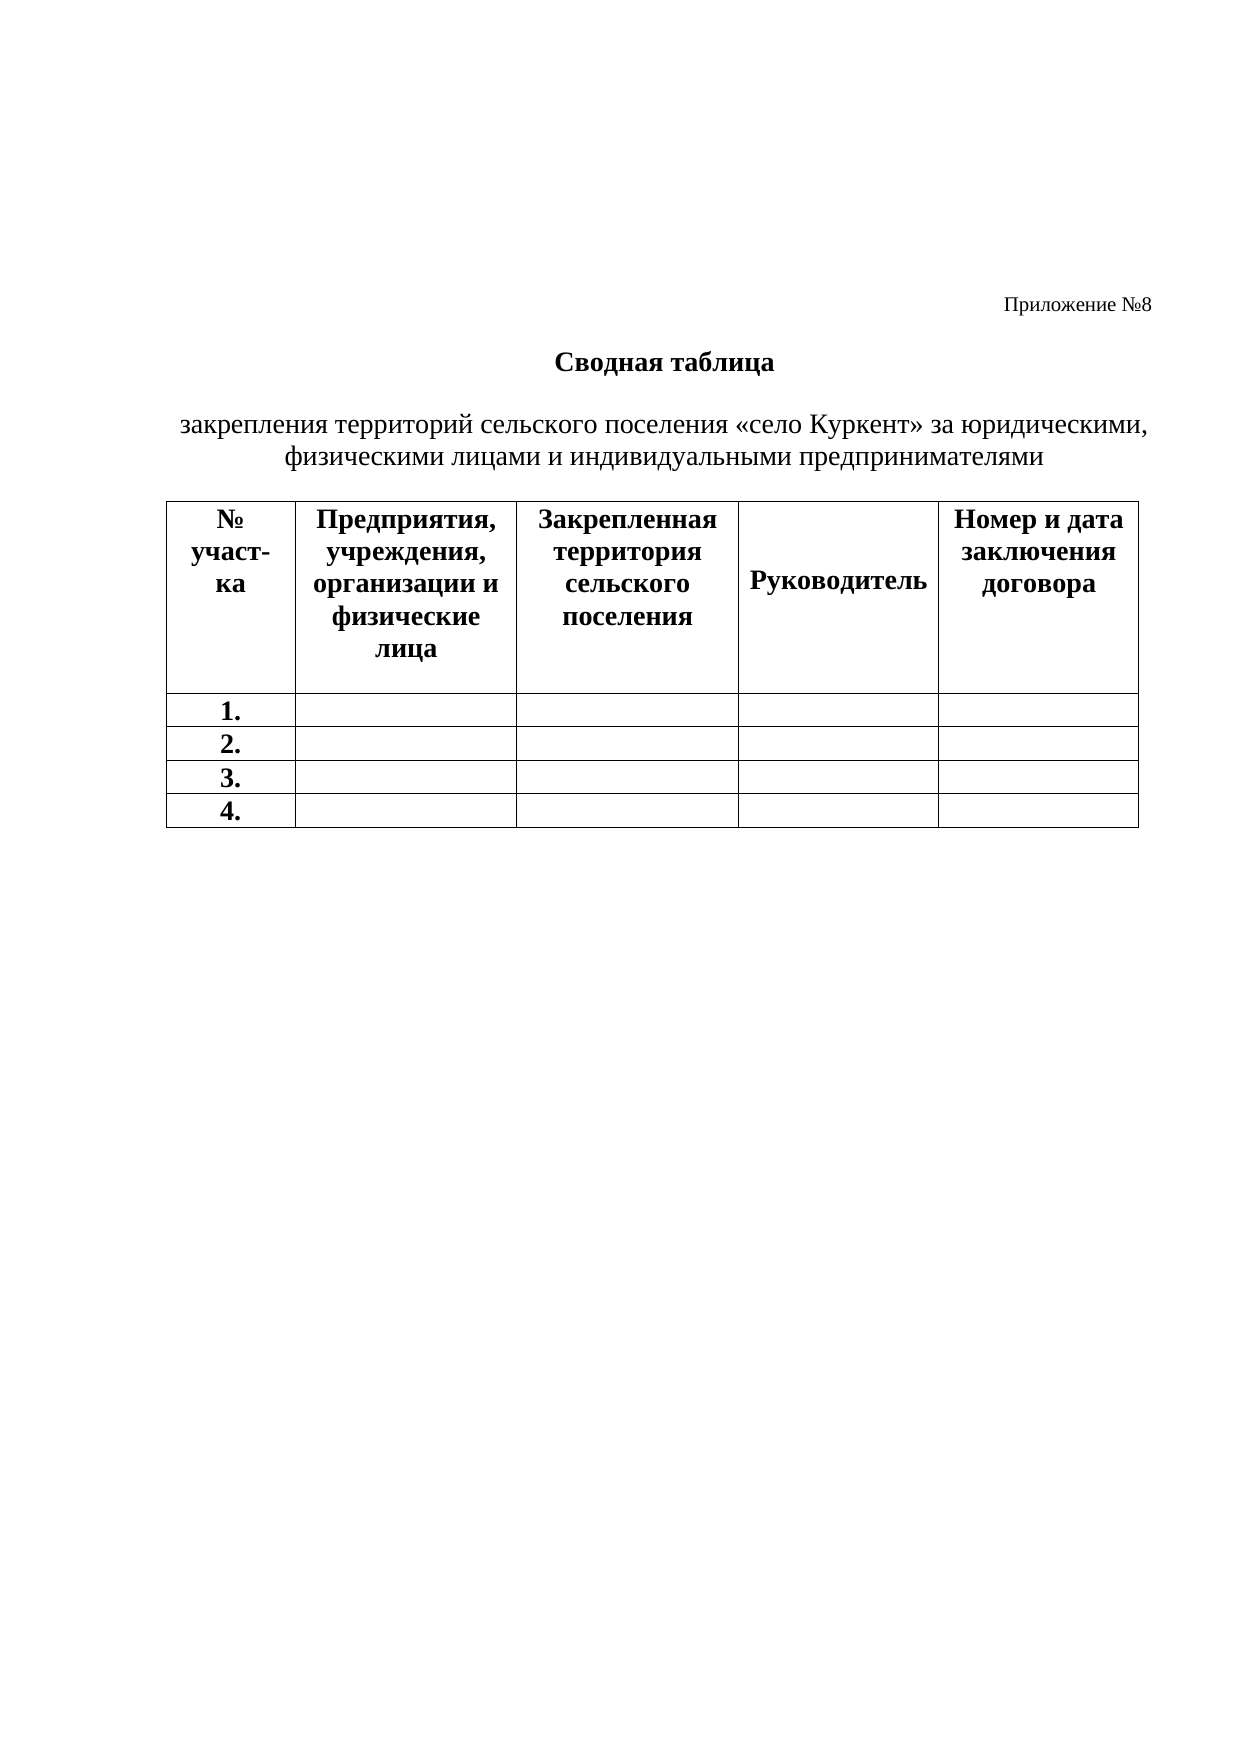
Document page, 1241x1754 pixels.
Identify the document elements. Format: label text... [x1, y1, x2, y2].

text закрепления территорий сельского поселения «село Куркент» за юридическими, физическими лицами и индивидуальными предпринимателями [177, 407, 1152, 471]
table_cell [517, 761, 738, 793]
table_header Номер и дата заключения договора [939, 502, 1138, 693]
text Сводная таблица [177, 345, 1152, 377]
table_cell [939, 794, 1138, 827]
table_cell [517, 727, 738, 760]
table_cell 4. [167, 794, 295, 827]
table_cell 3. [167, 761, 295, 793]
table_cell [739, 727, 938, 760]
table_cell [517, 794, 738, 827]
table_header Закрепленная территория сельского поселения [517, 502, 738, 693]
table_cell [739, 761, 938, 793]
table_cell [939, 694, 1138, 726]
table_header Руководитель [739, 502, 938, 693]
table_cell [296, 794, 516, 827]
table_cell [296, 694, 516, 726]
table_cell [296, 727, 516, 760]
table_cell 1. [167, 694, 295, 726]
table_header № участ-ка [167, 502, 295, 693]
table_cell 2. [167, 727, 295, 760]
table_cell [296, 761, 516, 793]
text Приложение №8 [177, 292, 1152, 316]
table_cell [517, 694, 738, 726]
table_cell [939, 761, 1138, 793]
table_cell [739, 694, 938, 726]
table_header Предприятия, учреждения, организации и физические лица [296, 502, 516, 693]
table_cell [739, 794, 938, 827]
table_cell [939, 727, 1138, 760]
